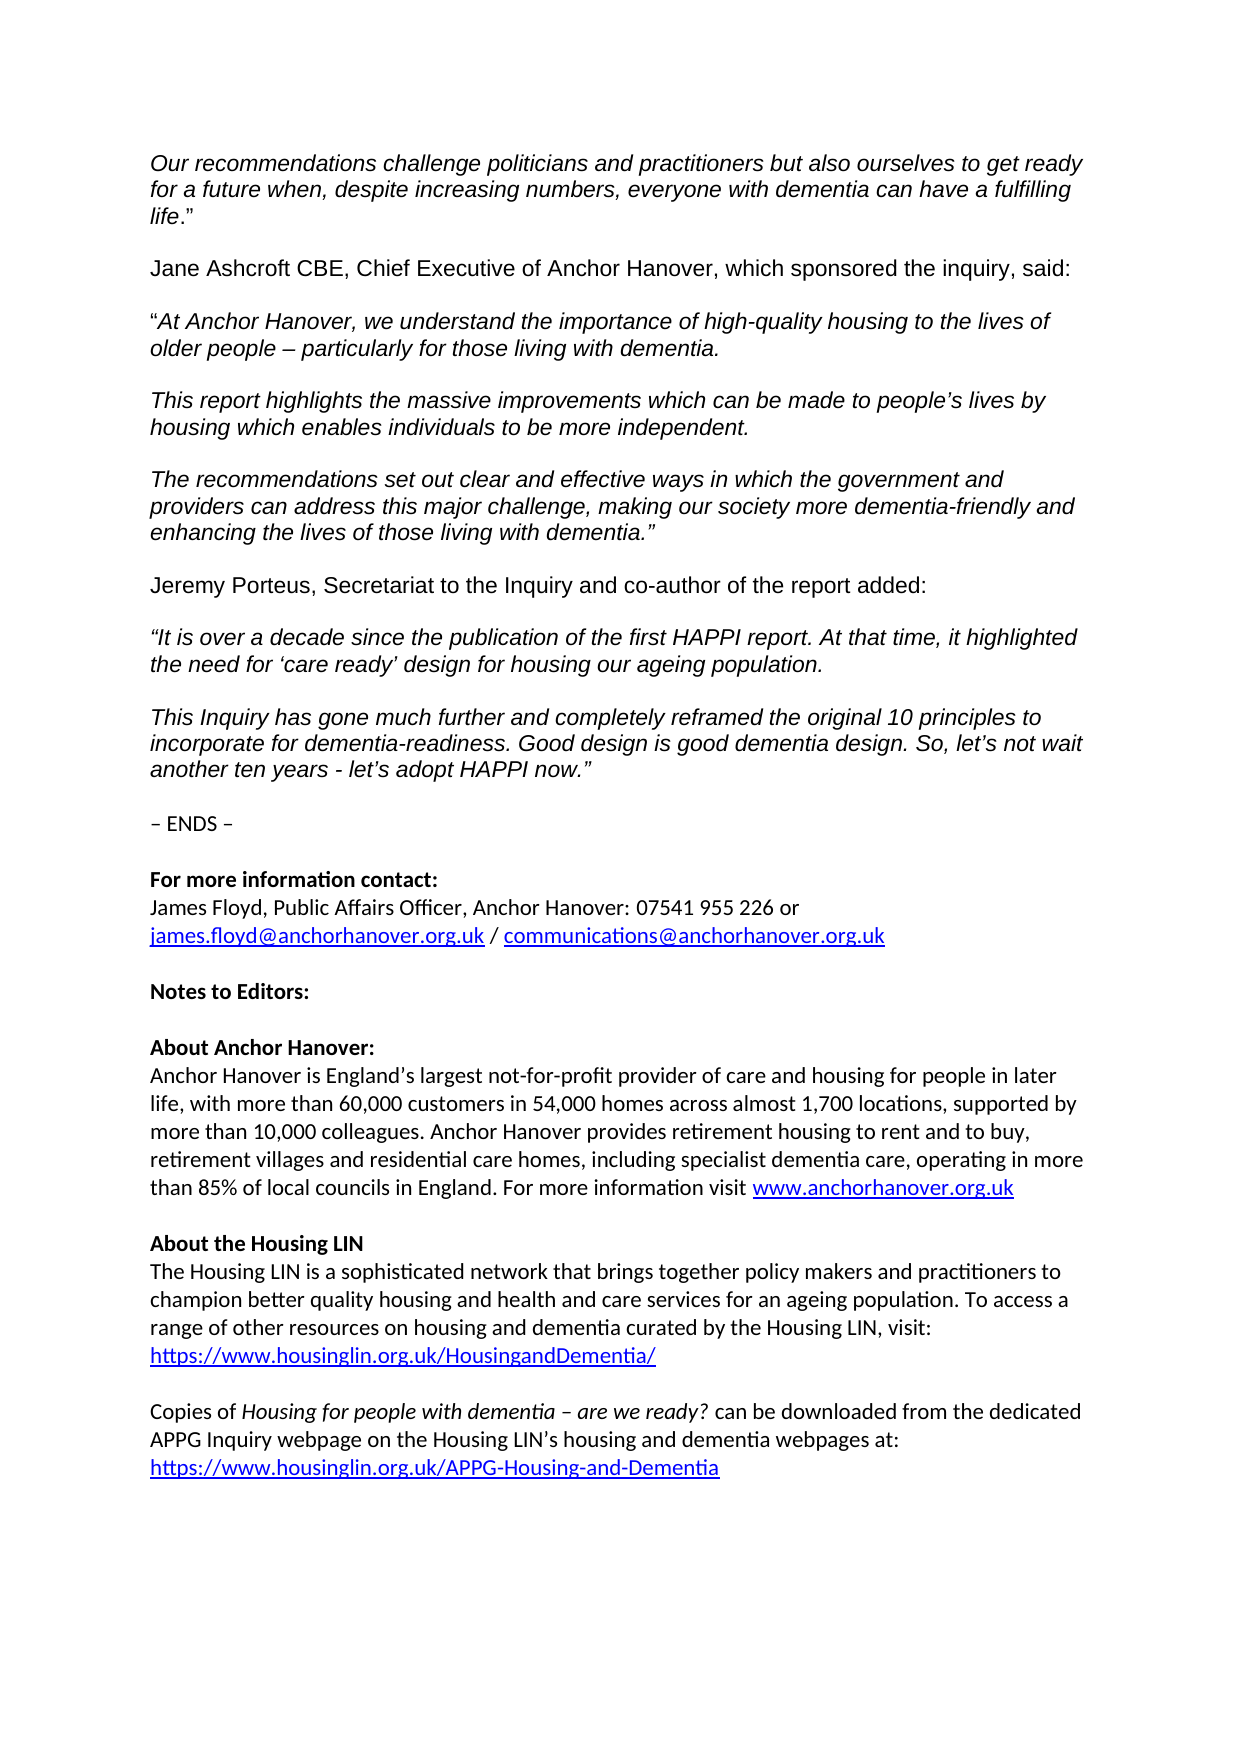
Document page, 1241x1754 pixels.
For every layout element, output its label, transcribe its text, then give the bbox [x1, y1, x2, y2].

text Anchor Hanover is England’s largest not-for-profit provider of care and housing for people in later life, with more than 60,000 customers in 54,000 homes across almost 1,700 locations, supported by more than 10,000 colleagues. Anchor Hanover provides retirement housing to rent and to buy, retirement villages and residential care homes, including specialist dementia care, operating in more than 85% of local councils in England. For more information visit www.anchorhanover.org.uk [150, 1061, 1090, 1201]
text James Floyd, Public Affairs Officer, Anchor Hanover: 07541 955 226 or [150, 893, 1090, 921]
text Jane Ashcroft CBE, Chief Executive of Anchor Hanover, which sponsored the inquiry, said: [150, 255, 1090, 282]
text james.floyd@anchorhanover.org.uk / communications@anchorhanover.org.uk [150, 921, 1090, 949]
text For more information contact: [150, 865, 1090, 893]
text Jeremy Porteus, Secretariat to the Inquiry and co-author of the report added: [150, 572, 1090, 598]
text – ENDS – [150, 809, 1090, 837]
text About Anchor Hanover: [150, 1033, 1090, 1061]
text This report highlights the massive improvements which can be made to people’s lives by housing which enables individuals to be more independent. [150, 387, 1090, 440]
text The recommendations set out clear and effective ways in which the government and providers can address this major challenge, making our society more dementia-friendly and enhancing the lives of those living with dementia.” [150, 466, 1090, 545]
text Copies of Housing for people with dementia – are we ready? can be downloaded from the dedicated APPG Inquiry webpage on the Housing LIN’s housing and dementia webpages at: https://www.housinglin.org.uk/APPG-Housing-and-Dementia [150, 1397, 1090, 1481]
text This Inquiry has gone much further and completely reframed the original 10 principles to incorporate for dementia-readiness. Good design is good dementia design. So, let’s not wait another ten years - let’s adopt HAPPI now.” [150, 703, 1090, 782]
text Notes to Editors: [150, 977, 1090, 1005]
text Our recommendations challenge politicians and practitioners but also ourselves to get ready for a future when, despite increasing numbers, everyone with dementia can have a fulfilling life.” [150, 150, 1090, 229]
text About the Housing LIN [150, 1229, 1090, 1257]
text “It is over a decade since the publication of the first HAPPI report. At that time, it highlighted the need for ‘care ready’ design for housing our ageing population. [150, 624, 1090, 677]
text The Housing LIN is a sophisticated network that brings together policy makers and practitioners to champion better quality housing and health and care services for an ageing population. To access a range of other resources on housing and dementia curated by the Housing LIN, visit: https://www.housinglin.org.uk/HousingandDementia/ [150, 1257, 1090, 1369]
text “At Anchor Hanover, we understand the importance of high-quality housing to the lives of older people – particularly for those living with dementia. [150, 308, 1090, 361]
